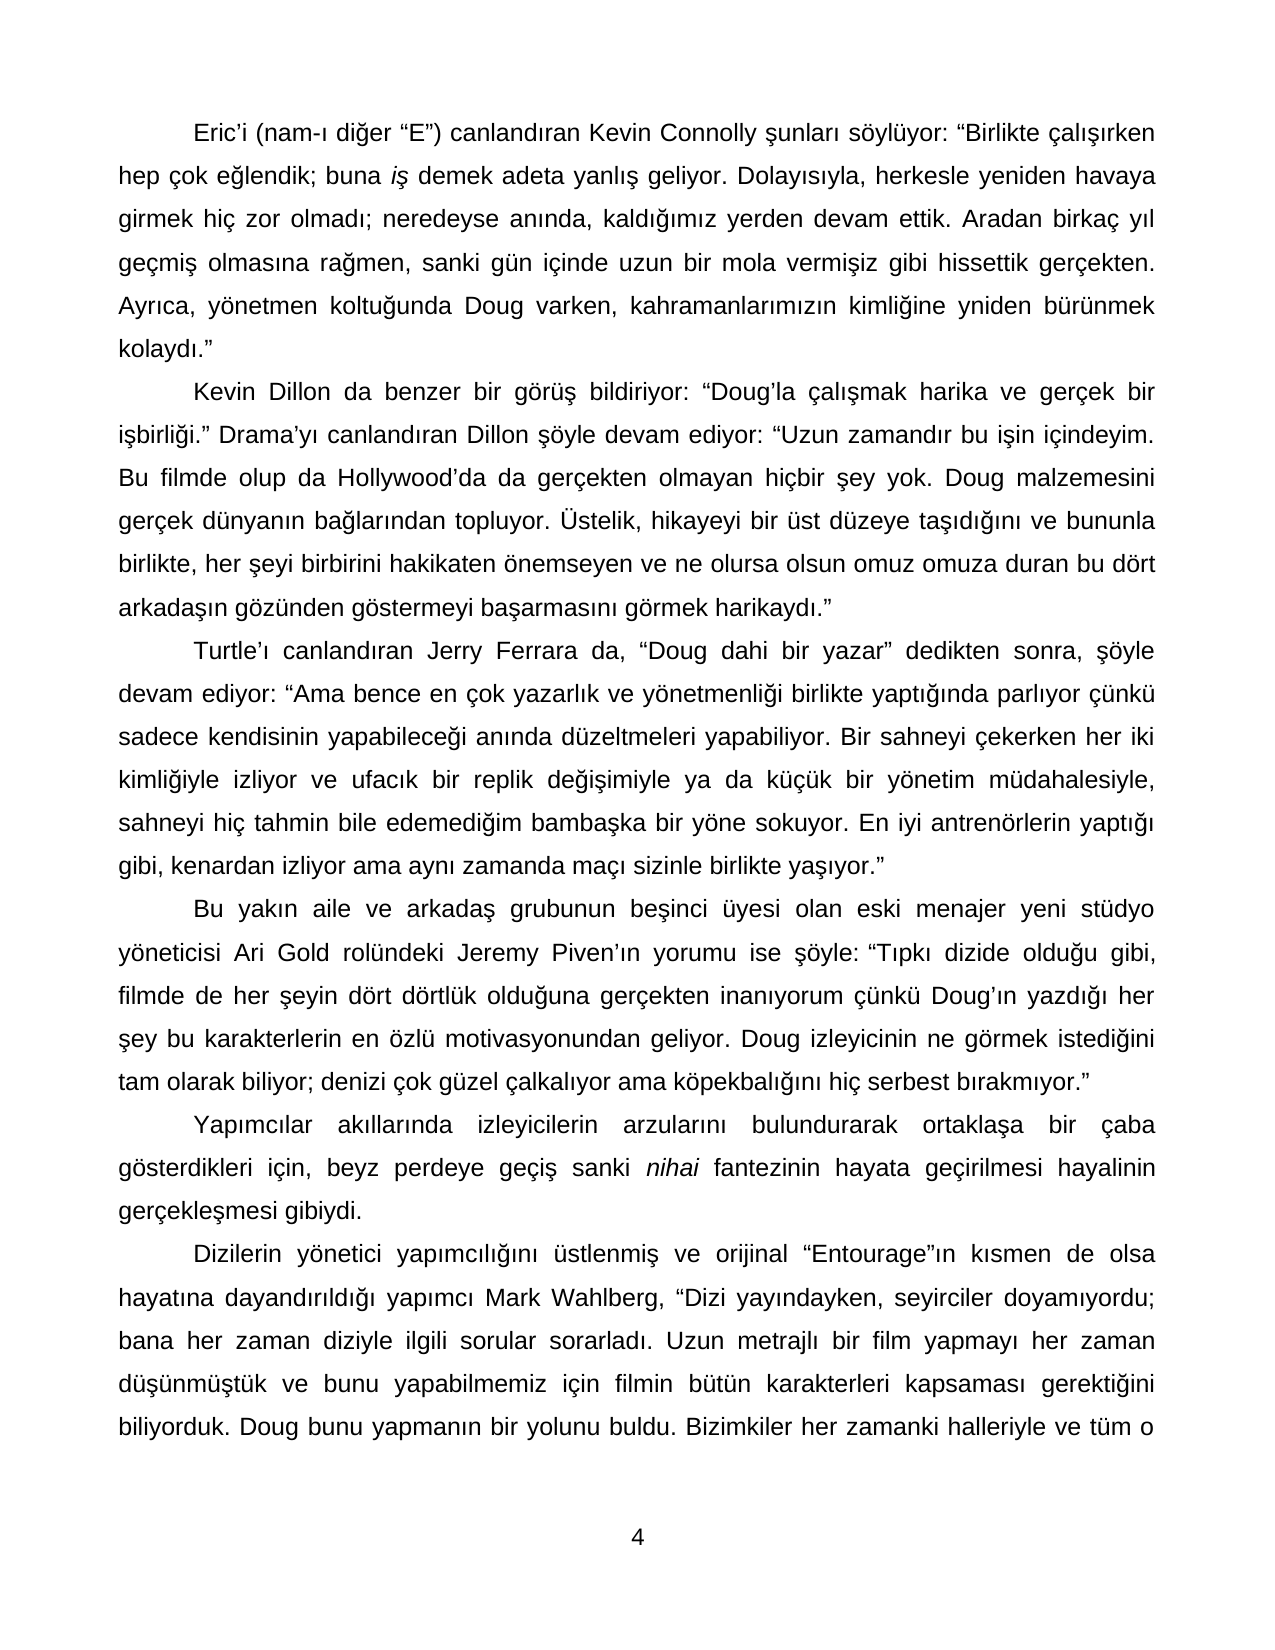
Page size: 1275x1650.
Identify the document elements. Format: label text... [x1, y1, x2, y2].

text Yapımcılar akıllarında izleyicilerin arzularını bulundurarak ortaklaşa bir çaba gösterdikleri için, beyz perdeye geçiş sanki nihai fantezinin hayata geçirilmesi hayalinin gerçekleşmesi gibiydi. [118, 1110, 1157, 1225]
text Turtle’ı canlandıran Jerry Ferrara da, “Doug dahi bir yazar” dedikten sonra, şöyle devam ediyor: “Ama bence en çok yazarlık ve yönetmenliği birlikte yaptığında parlıyor çünkü sadece kendisinin yapabileceği anında düzeltmeleri yapabiliyor. Bir sahneyi çekerken her iki kimliğiyle izliyor ve ufacık bir replik değişimiyle ya da küçük bir yönetim müdahalesiyle, sahneyi hiç tahmin bile edemediğim bambaşka bir yöne sokuyor. En iyi antrenörlerin yaptığı gibi, kenardan izliyor ama aynı zamanda maçı sizinle birlikte yaşıyor.” [118, 636, 1157, 880]
text Bu yakın aile ve arkadaş grubunun beşinci üyesi olan eski menajer yeni stüdyo yöneticisi Ari Gold rolündeki Jeremy Piven’ın yorumu ise şöyle: “Tıpkı dizide olduğu gibi, filmde de her şeyin dört dörtlük olduğuna gerçekten inanıyorum çünkü Doug’ın yazdığı her şey bu karakterlerin en özlü motivasyonundan geliyor. Doug izleyicinin ne görmek istediğini tam olarak biliyor; denizi çok güzel çalkalıyor ama köpekbalığını hiç serbest bırakmıyor.” [118, 894, 1157, 1096]
text Kevin Dillon da benzer bir görüş bildiriyor: “Doug’la çalışmak harika ve gerçek bir işbirliği.” Drama’yı canlandıran Dillon şöyle devam ediyor: “Uzun zamandır bu işin içindeyim. Bu filmde olup da Hollywood’da da gerçekten olmayan hiçbir şey yok. Doug malzemesini gerçek dünyanın bağlarından topluyor. Üstelik, hikayeyi bir üst düzeye taşıdığını ve bununla birlikte, her şeyi birbirini hakikaten önemseyen ve ne olursa olsun omuz omuza duran bu dört arkadaşın gözünden göstermeyi başarmasını görmek harikaydı.” [118, 377, 1157, 621]
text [118, 1239, 1157, 1441]
text Eric’i (nam-ı diğer “E”) canlandıran Kevin Connolly şunları söylüyor: “Birlikte çalışırken hep çok eğlendik; buna iş demek adeta yanlış geliyor. Dolayısıyla, herkesle yeniden havaya girmek hiç zor olmadı; neredeyse anında, kaldığımız yerden devam ettik. Aradan birkaç yıl geçmiş olmasına rağmen, sanki gün içinde uzun bir mola vermişiz gibi hissettik gerçekten. Ayrıca, yönetmen koltuğunda Doug varken, kahramanlarımızın kimliğine yniden bürünmek kolaydı.” [118, 118, 1157, 362]
